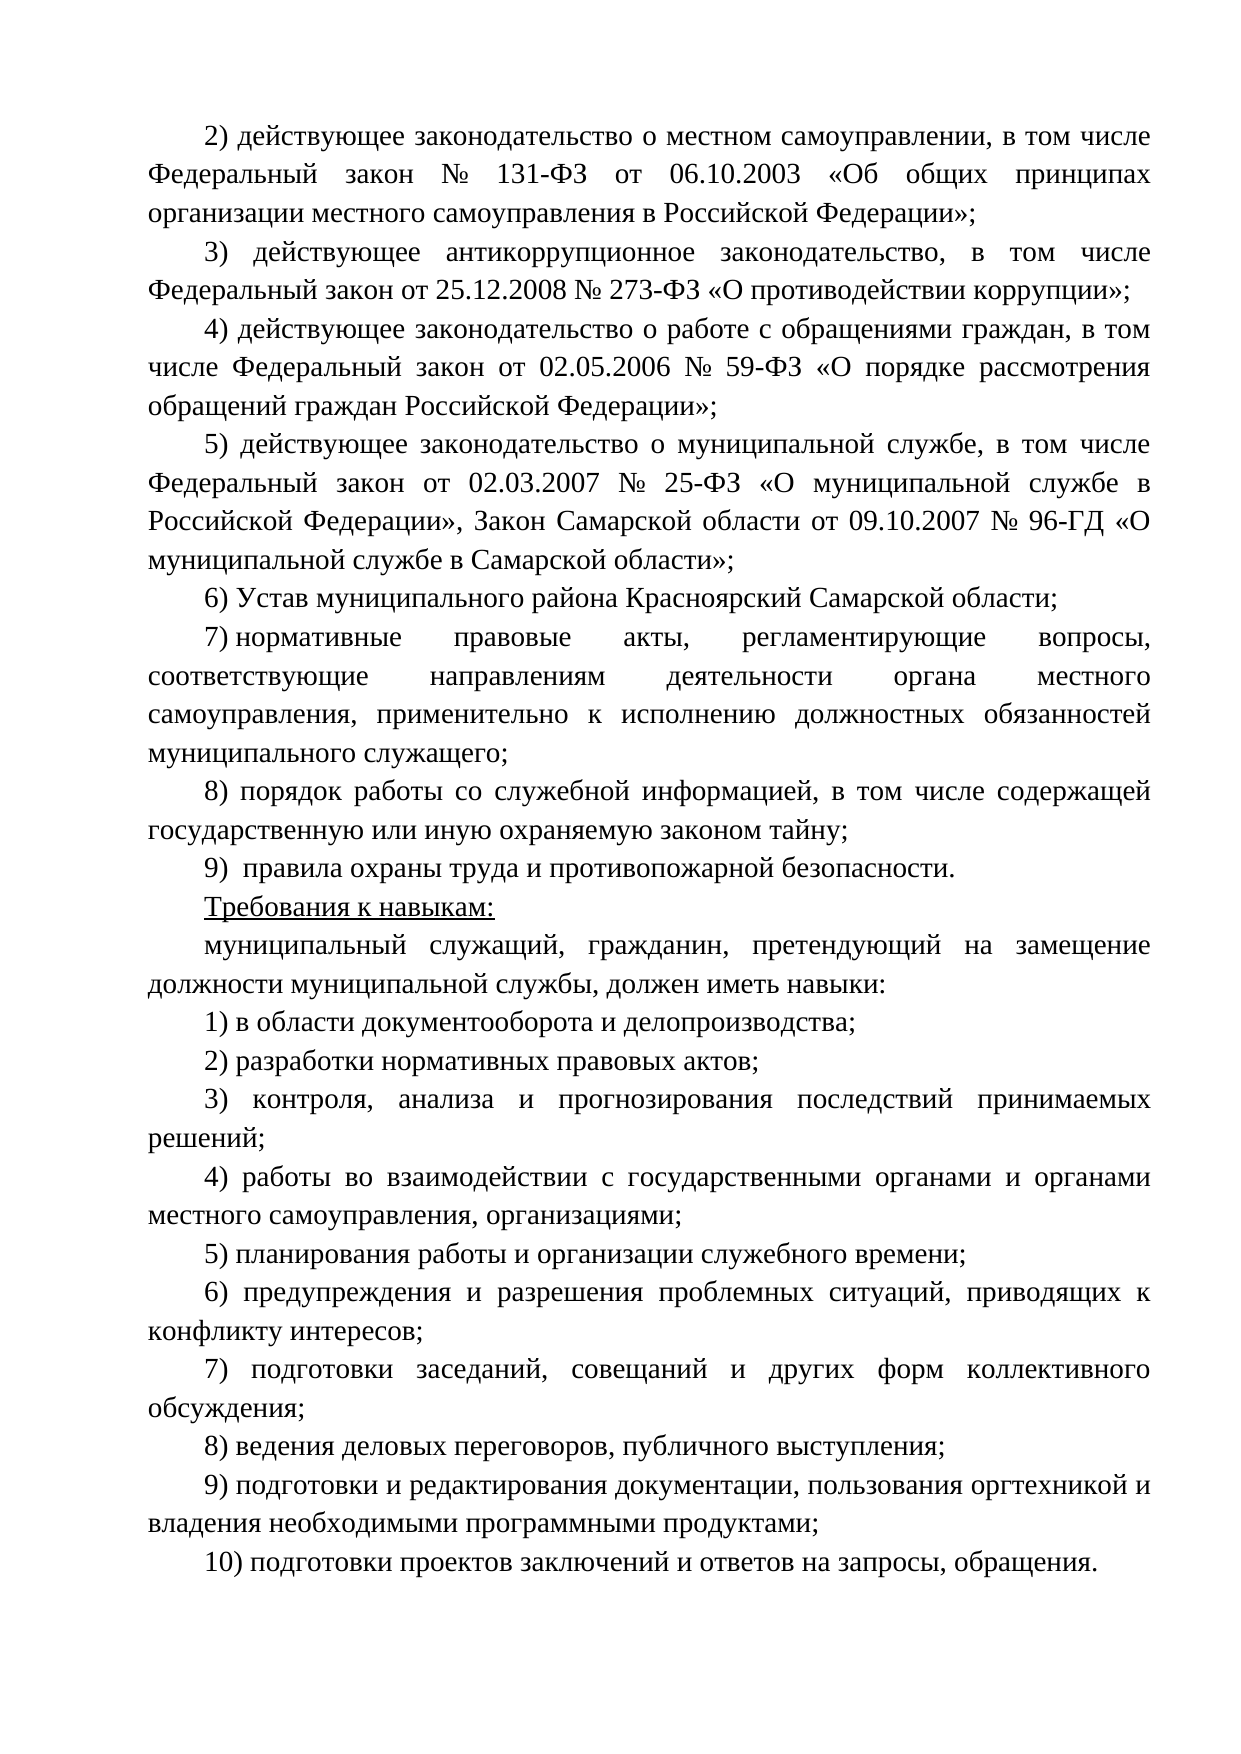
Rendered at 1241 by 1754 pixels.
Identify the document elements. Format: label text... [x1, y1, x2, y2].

text 5) действующее законодательство о муниципальной службе, в том числе Федеральный закон от 02.03.2007 № 25-ФЗ «О муниципальной службе в Российской Федерации», Закон Самарской области от 09.10.2007 № 96-ГД «О муниципальной службе в Самарской области»; [148, 426, 1152, 576]
text 4) работы во взаимодействии с государственными органами и органами местного самоуправления, организациями; [148, 1159, 1152, 1231]
text 7) подготовки заседаний, совещаний и других форм коллективного обсуждения; [148, 1351, 1152, 1423]
text 9) подготовки и редактирования документации, пользования оргтехникой и владения необходимыми программными продуктами; [148, 1467, 1152, 1539]
text Требования к навыкам: [148, 889, 1152, 922]
text 2) действующее законодательство о местном самоуправлении, в том числе Федеральный закон № 131-ФЗ от 06.10.2003 «Об общих принципах организации местного самоуправления в Российской Федерации»; [148, 118, 1152, 229]
text 7) нормативные правовые акты, регламентирующие вопросы, соответствующие направлениям деятельности органа местного самоуправления, применительно к исполнению должностных обязанностей муниципального служащего; [148, 619, 1152, 768]
text 1) в области документооборота и делопроизводства; [148, 1004, 1152, 1038]
text 3) контроля, анализа и прогнозирования последствий принимаемых решений; [148, 1082, 1152, 1154]
text 8) порядок работы со служебной информацией, в том числе содержащей государственную или иную охраняемую законом тайну; [148, 773, 1152, 845]
text 8) ведения деловых переговоров, публичного выступления; [148, 1428, 1152, 1462]
text 3) действующее антикоррупционное законодательство, в том числе Федеральный закон от 25.12.2008 № 273-ФЗ «О противодействии коррупции»; [148, 234, 1152, 306]
text 2) разработки нормативных правовых актов; [148, 1043, 1152, 1077]
text 9) правила охраны труда и противопожарной безопасности. [148, 850, 1152, 884]
text 6) Устав муниципального района Красноярский Самарской области; [148, 581, 1152, 614]
text муниципальный служащий, гражданин, претендующий на замещение должности муниципальной службы, должен иметь навыки: [148, 927, 1152, 999]
text 4) действующее законодательство о работе с обращениями граждан, в том числе Федеральный закон от 02.05.2006 № 59-ФЗ «О порядке рассмотрения обращений граждан Российской Федерации»; [148, 311, 1152, 421]
text 10) подготовки проектов заключений и ответов на запросы, обращения. [148, 1544, 1152, 1578]
text 6) предупреждения и разрешения проблемных ситуаций, приводящих к конфликту интересов; [148, 1274, 1152, 1346]
text 5) планирования работы и организации служебного времени; [148, 1236, 1152, 1269]
